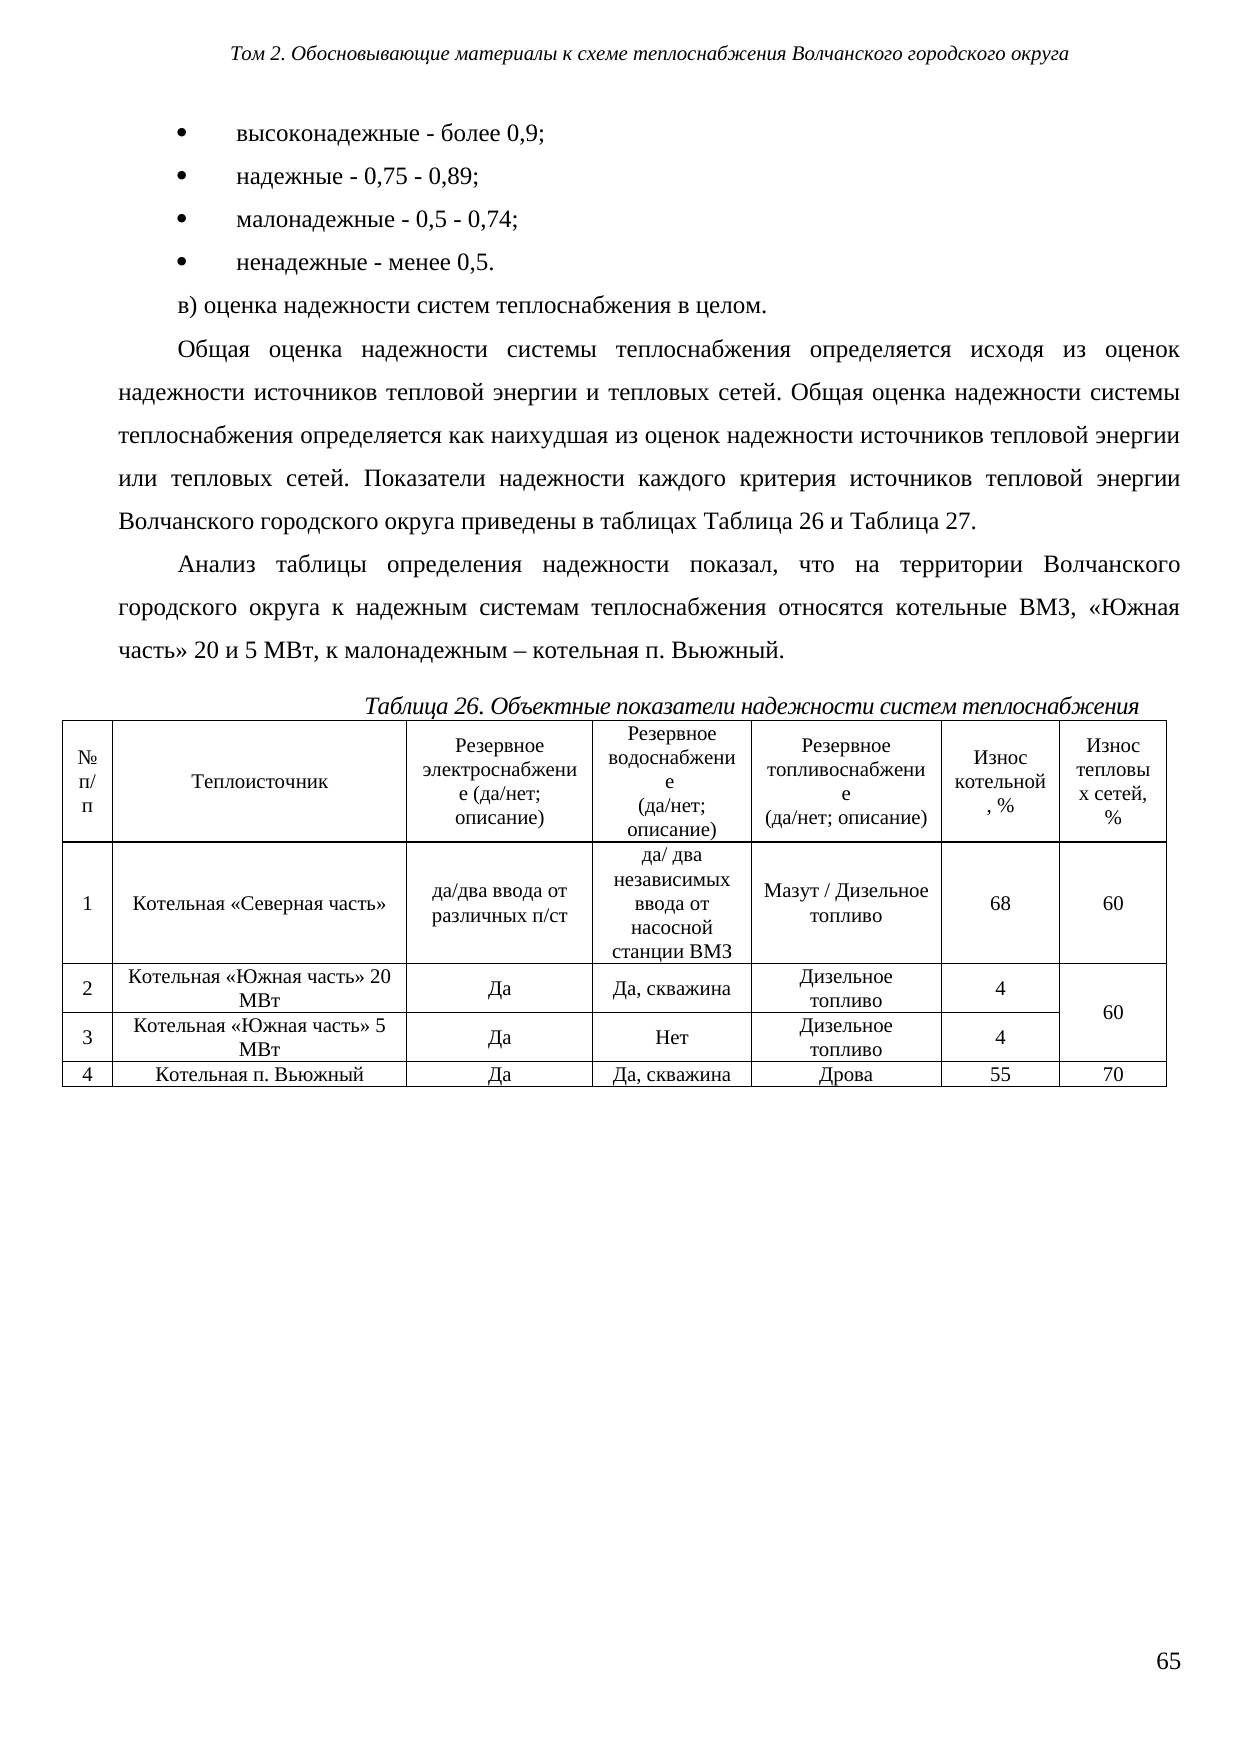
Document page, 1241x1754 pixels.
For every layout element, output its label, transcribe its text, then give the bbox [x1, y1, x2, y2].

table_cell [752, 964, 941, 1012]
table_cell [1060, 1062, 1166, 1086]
text Анализ таблицы определения надежности показал, что на территории Волчанского городского округа к надежным системам теплоснабжения относятся котельные ВМЗ, «Южная часть» 20 и 5 МВт, к малонадежным – котельная п. Вьюжный. [118, 549, 1181, 664]
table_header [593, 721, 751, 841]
text ненадежные - менее 0,5. [118, 247, 1181, 276]
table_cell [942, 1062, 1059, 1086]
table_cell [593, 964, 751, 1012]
text Общая оценка надежности системы теплоснабжения определяется исходя из оценок надежности источников тепловой энергии и тепловых сетей. Общая оценка надежности системы теплоснабжения определяется как наихудшая из оценок надежности источников тепловой энергии или тепловых сетей. Показатели надежности каждого критерия источников тепловой энергии Волчанского городского округа приведены в таблицах Таблица 26 и Таблица 27. [118, 334, 1181, 535]
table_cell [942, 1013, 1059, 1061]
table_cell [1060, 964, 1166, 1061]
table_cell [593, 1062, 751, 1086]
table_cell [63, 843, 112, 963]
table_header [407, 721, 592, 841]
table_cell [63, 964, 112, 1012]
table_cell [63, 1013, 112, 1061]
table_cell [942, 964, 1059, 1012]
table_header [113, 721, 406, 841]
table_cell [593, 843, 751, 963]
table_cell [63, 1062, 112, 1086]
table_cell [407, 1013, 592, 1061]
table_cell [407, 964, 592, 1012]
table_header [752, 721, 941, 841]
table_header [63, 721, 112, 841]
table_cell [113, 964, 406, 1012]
text Таблица 26. Объектные показатели надежности систем теплоснабжения [118, 691, 1140, 720]
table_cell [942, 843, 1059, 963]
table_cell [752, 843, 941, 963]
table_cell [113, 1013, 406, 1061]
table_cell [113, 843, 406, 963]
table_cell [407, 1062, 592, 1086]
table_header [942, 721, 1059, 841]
text высоконадежные - более 0,9; [118, 118, 1181, 147]
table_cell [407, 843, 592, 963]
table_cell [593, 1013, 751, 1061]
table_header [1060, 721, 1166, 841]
text малонадежные - 0,5 - 0,74; [118, 204, 1181, 233]
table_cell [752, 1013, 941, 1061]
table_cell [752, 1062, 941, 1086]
text надежные - 0,75 - 0,89; [118, 161, 1181, 190]
text в) оценка надежности систем теплоснабжения в целом. [118, 291, 1181, 319]
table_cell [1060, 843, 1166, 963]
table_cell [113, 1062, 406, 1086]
